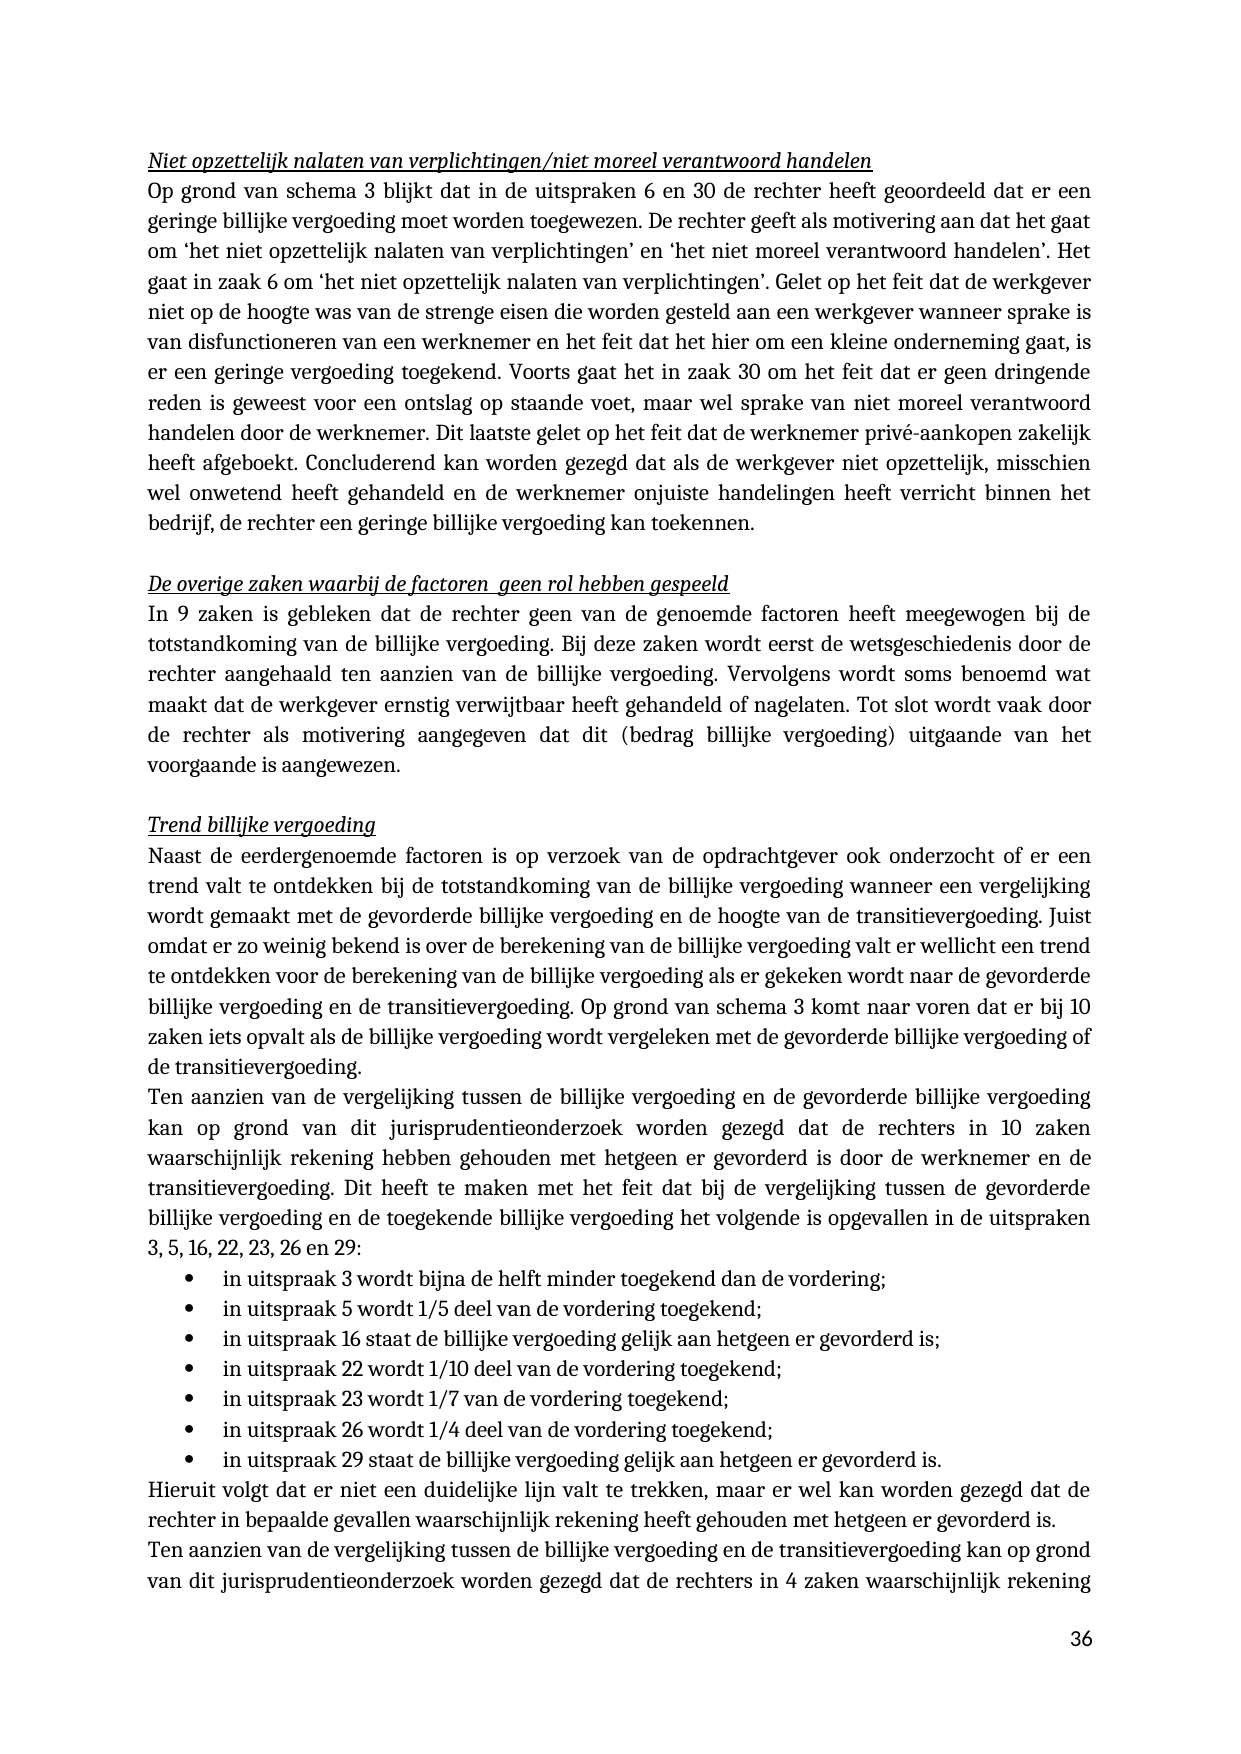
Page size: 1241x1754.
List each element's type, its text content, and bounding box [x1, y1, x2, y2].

text Naast de eerdergenoemde factoren is op verzoek van de opdrachtgever ook onderzocht of er een trend valt te ontdekken bij de totstandkoming van de billijke vergoeding wanneer een vergelijking wordt gemaakt met de gevorderde billijke vergoeding en de hoogte van de transitievergoeding. Juist omdat er zo weinig bekend is over de berekening van de billijke vergoeding valt er wellicht een trend te ontdekken voor de berekening van de billijke vergoeding als er gekeken wordt naar de gevorderde billijke vergoeding en de transitievergoeding. Op grond van schema 3 komt naar voren dat er bij 10 zaken iets opvalt als de billijke vergoeding wordt vergeleken met de gevorderde billijke vergoeding of de transitievergoeding. [148, 842, 1093, 1080]
list in uitspraak 3 wordt bijna de helft minder toegekend dan de vordering; [185, 1265, 1093, 1292]
text In 9 zaken is gebleken dat de rechter geen van de genoemde factoren heeft meegewogen bij de totstandkoming van de billijke vergoeding. Bij deze zaken wordt eerst de wetsgeschiedenis door de rechter aangehaald ten aanzien van de billijke vergoeding. Vervolgens wordt soms benoemd wat maakt dat de werkgever ernstig verwijtbaar heeft gehandeld of nagelaten. Tot slot wordt vaak door de rechter als motivering aangegeven dat dit (bedrag billijke vergoeding) uitgaande van het voorgaande is aangewezen. [148, 601, 1093, 778]
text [148, 1537, 1093, 1594]
text Niet opzettelijk nalaten van verplichtingen/niet moreel verantwoord handelen [148, 148, 1093, 174]
text Op grond van schema 3 blijkt dat in de uitspraken 6 en 30 de rechter heeft geoordeeld dat er een geringe billijke vergoeding moet worden toegewezen. De rechter geeft als motivering aan dat het gaat om ‘het niet opzettelijk nalaten van verplichtingen’ en ‘het niet moreel verantwoord handelen’. Het gaat in zaak 6 om ‘het niet opzettelijk nalaten van verplichtingen’. Gelet op het feit dat de werkgever niet op de hoogte was van de strenge eisen die worden gesteld aan een werkgever wanneer sprake is van disfunctioneren van een werknemer en het feit dat het hier om een kleine onderneming gaat, is er een geringe vergoeding toegekend. Voorts gaat het in zaak 30 om het feit dat er geen dringende reden is geweest voor een ontslag op staande voet, maar wel sprake van niet moreel verantwoord handelen door de werknemer. Dit laatste gelet op het feit dat de werknemer privé-aankopen zakelijk heeft afgeboekt. Concluderend kan worden gezegd dat als de werkgever niet opzettelijk, misschien wel onwetend heeft gehandeld en de werknemer onjuiste handelingen heeft verricht binnen het bedrijf, de rechter een geringe billijke vergoeding kan toekennen. [148, 178, 1093, 536]
list in uitspraak 23 wordt 1/7 van de vordering toegekend; [185, 1386, 1093, 1412]
text Ten aanzien van de vergelijking tussen de billijke vergoeding en de gevorderde billijke vergoeding kan op grond van dit jurisprudentieonderzoek worden gezegd dat de rechters in 10 zaken waarschijnlijk rekening hebben gehouden met hetgeen er gevorderd is door de werknemer en de transitievergoeding. Dit heeft te maken met het feit dat bij de vergelijking tussen de gevorderde billijke vergoeding en de toegekende billijke vergoeding het volgende is opgevallen in de uitspraken 3, 5, 16, 22, 23, 26 en 29: [148, 1084, 1093, 1261]
list in uitspraak 16 staat de billijke vergoeding gelijk aan hetgeen er gevorderd is; [185, 1326, 1093, 1352]
list in uitspraak 22 wordt 1/10 deel van de vordering toegekend; [185, 1356, 1093, 1382]
text Hieruit volgt dat er niet een duidelijke lijn valt te trekken, maar er wel kan worden gezegd dat de rechter in bepaalde gevallen waarschijnlijk rekening heeft gehouden met hetgeen er gevorderd is. [148, 1477, 1093, 1533]
list in uitspraak 26 wordt 1/4 deel van de vordering toegekend; [185, 1416, 1093, 1443]
text Trend billijke vergoeding [148, 812, 1093, 838]
list in uitspraak 5 wordt 1/5 deel van de vordering toegekend; [185, 1296, 1093, 1322]
list in uitspraak 29 staat de billijke vergoeding gelijk aan hetgeen er gevorderd is. [185, 1447, 1093, 1473]
text De overige zaken waarbij de factoren geen rol hebben gespeeld [148, 571, 1093, 597]
